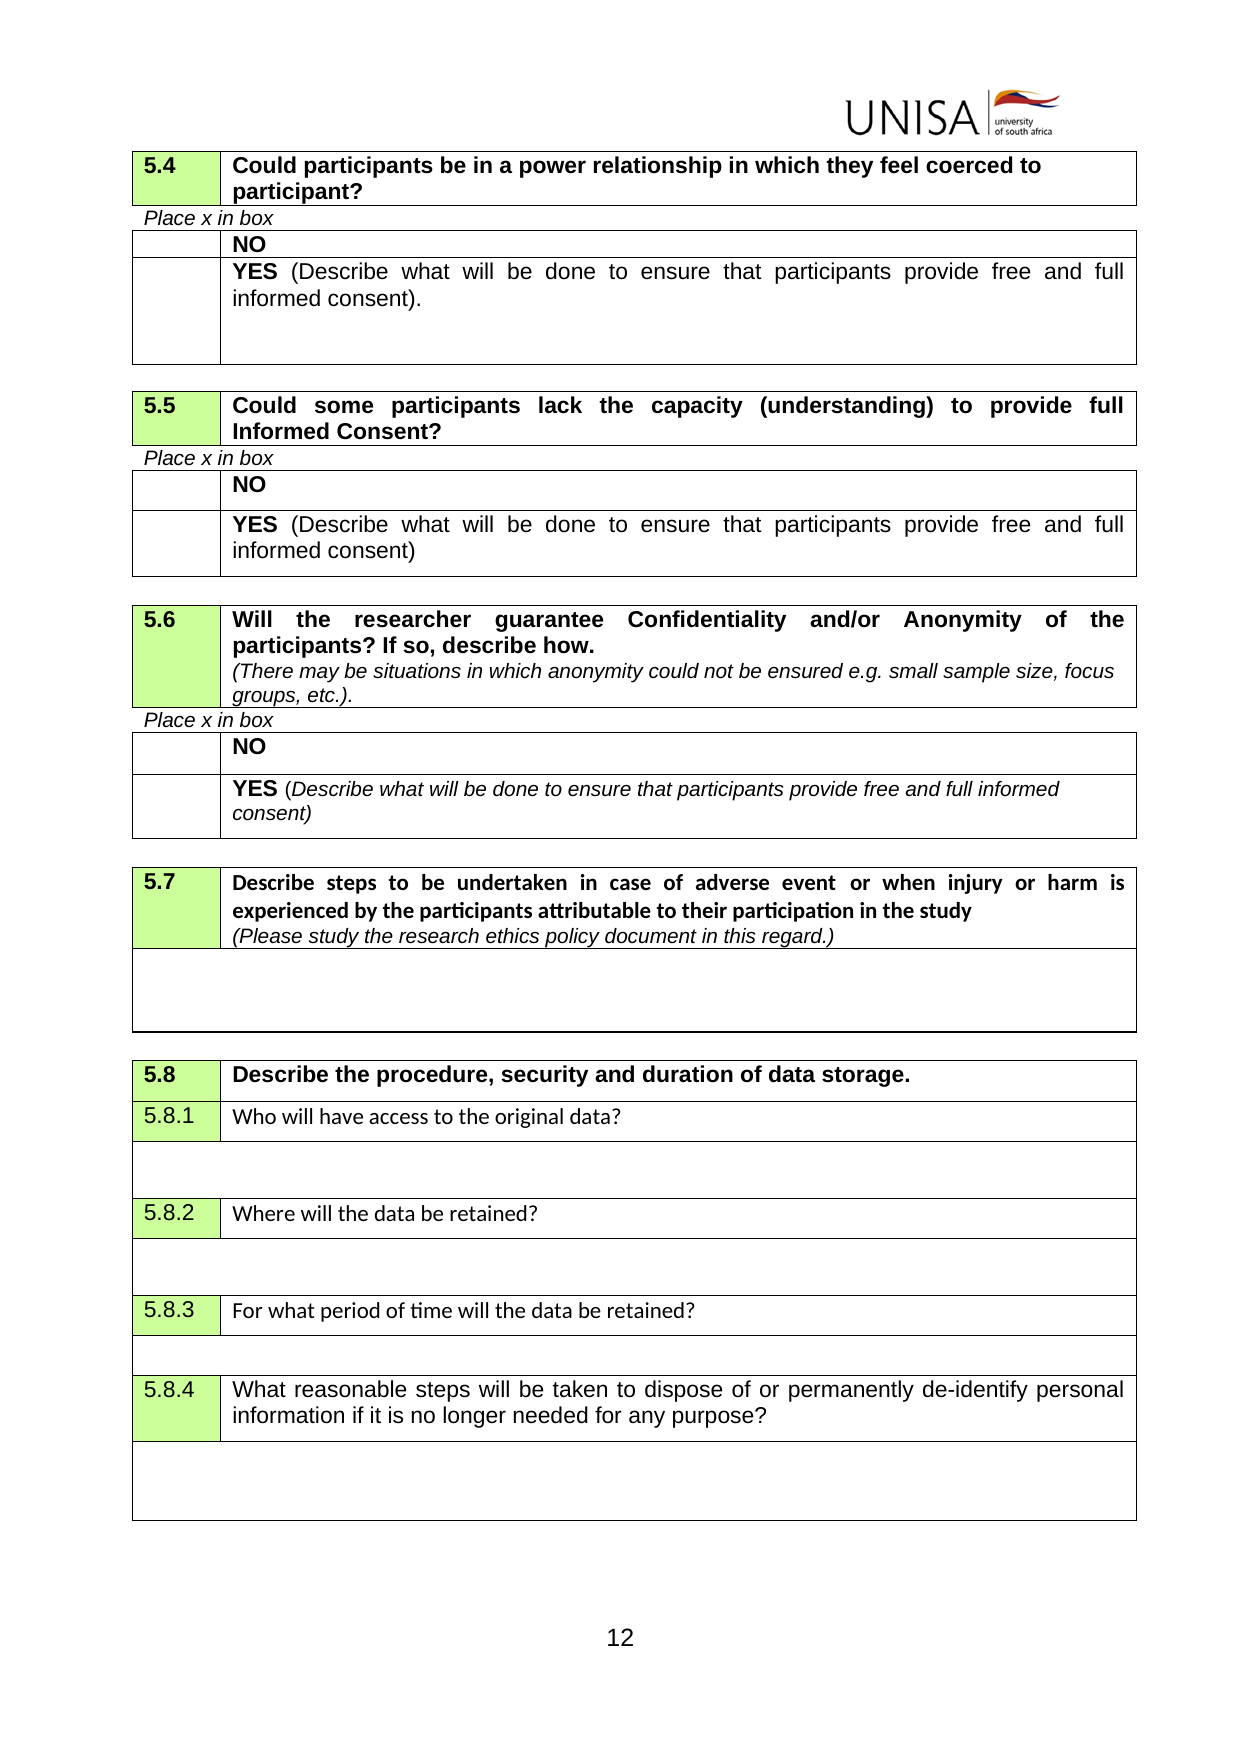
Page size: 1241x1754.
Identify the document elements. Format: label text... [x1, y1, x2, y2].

table_cell [133, 1239, 1136, 1295]
table_cell [133, 471, 220, 509]
table_cell [133, 775, 220, 838]
table_cell YES (Describe what will be done to ensure that participants provide free and full informed consent) [221, 511, 1136, 576]
table_cell [133, 1442, 1136, 1520]
table_cell Place x in box [132, 708, 1136, 732]
table_header 5.7 [133, 868, 220, 948]
table_cell [133, 949, 1136, 1031]
table_cell Place x in box [132, 446, 1136, 470]
table_cell 5.8.2 [133, 1199, 220, 1238]
table_cell NO [221, 231, 1136, 257]
table_cell Where will the data be retained? [221, 1199, 1136, 1238]
table_cell Who will have access to the original data? [221, 1102, 1136, 1141]
table_header Will the researcher guarantee Confidentiality and/or Anonymity of the participants? If so, describe how. (There may be situations in which anonymity could not be ensured e.g. small sample size, focus groups, etc.). [221, 606, 1136, 707]
table_header 5.8 [133, 1061, 220, 1101]
table_cell 5.8.3 [133, 1296, 220, 1335]
table_header Could some participants lack the capacity (understanding) to provide full Informed Consent? [221, 392, 1136, 445]
table_header Could participants be in a power relationship in which they feel coerced to participant? [221, 152, 1136, 205]
table_cell NO [221, 471, 1136, 509]
table_cell [133, 1142, 1136, 1198]
table_cell [133, 258, 220, 363]
table_header Describe steps to be undertaken in case of adverse event or when injury or harm is experienced by the participants attributable to their participation in the study (Please study the research ethics policy document in this regard.) [221, 868, 1136, 948]
table_cell [133, 1336, 1136, 1375]
table_cell YES (Describe what will be done to ensure that participants provide free and full informed consent). [221, 258, 1136, 363]
table_header 5.4 [133, 152, 220, 205]
table_cell 5.8.1 [133, 1102, 220, 1141]
table_header 5.5 [133, 392, 220, 445]
table_cell YES (Describe what will be done to ensure that participants provide free and full informed consent) [221, 775, 1136, 838]
picture [836, 73, 1071, 151]
table_cell [133, 231, 220, 257]
table_cell [133, 733, 220, 774]
table_cell 5.8.4 [133, 1376, 220, 1441]
table_header 5.6 [133, 606, 220, 707]
table_cell NO [221, 733, 1136, 774]
table_header Describe the procedure, security and duration of data storage. [221, 1061, 1136, 1101]
table_cell Place x in box [132, 206, 1136, 230]
table_cell For what period of time will the data be retained? [221, 1296, 1136, 1335]
table_cell What reasonable steps will be taken to dispose of or permanently de-identify personal information if it is no longer needed for any purpose? [221, 1376, 1136, 1441]
table_cell [133, 511, 220, 576]
